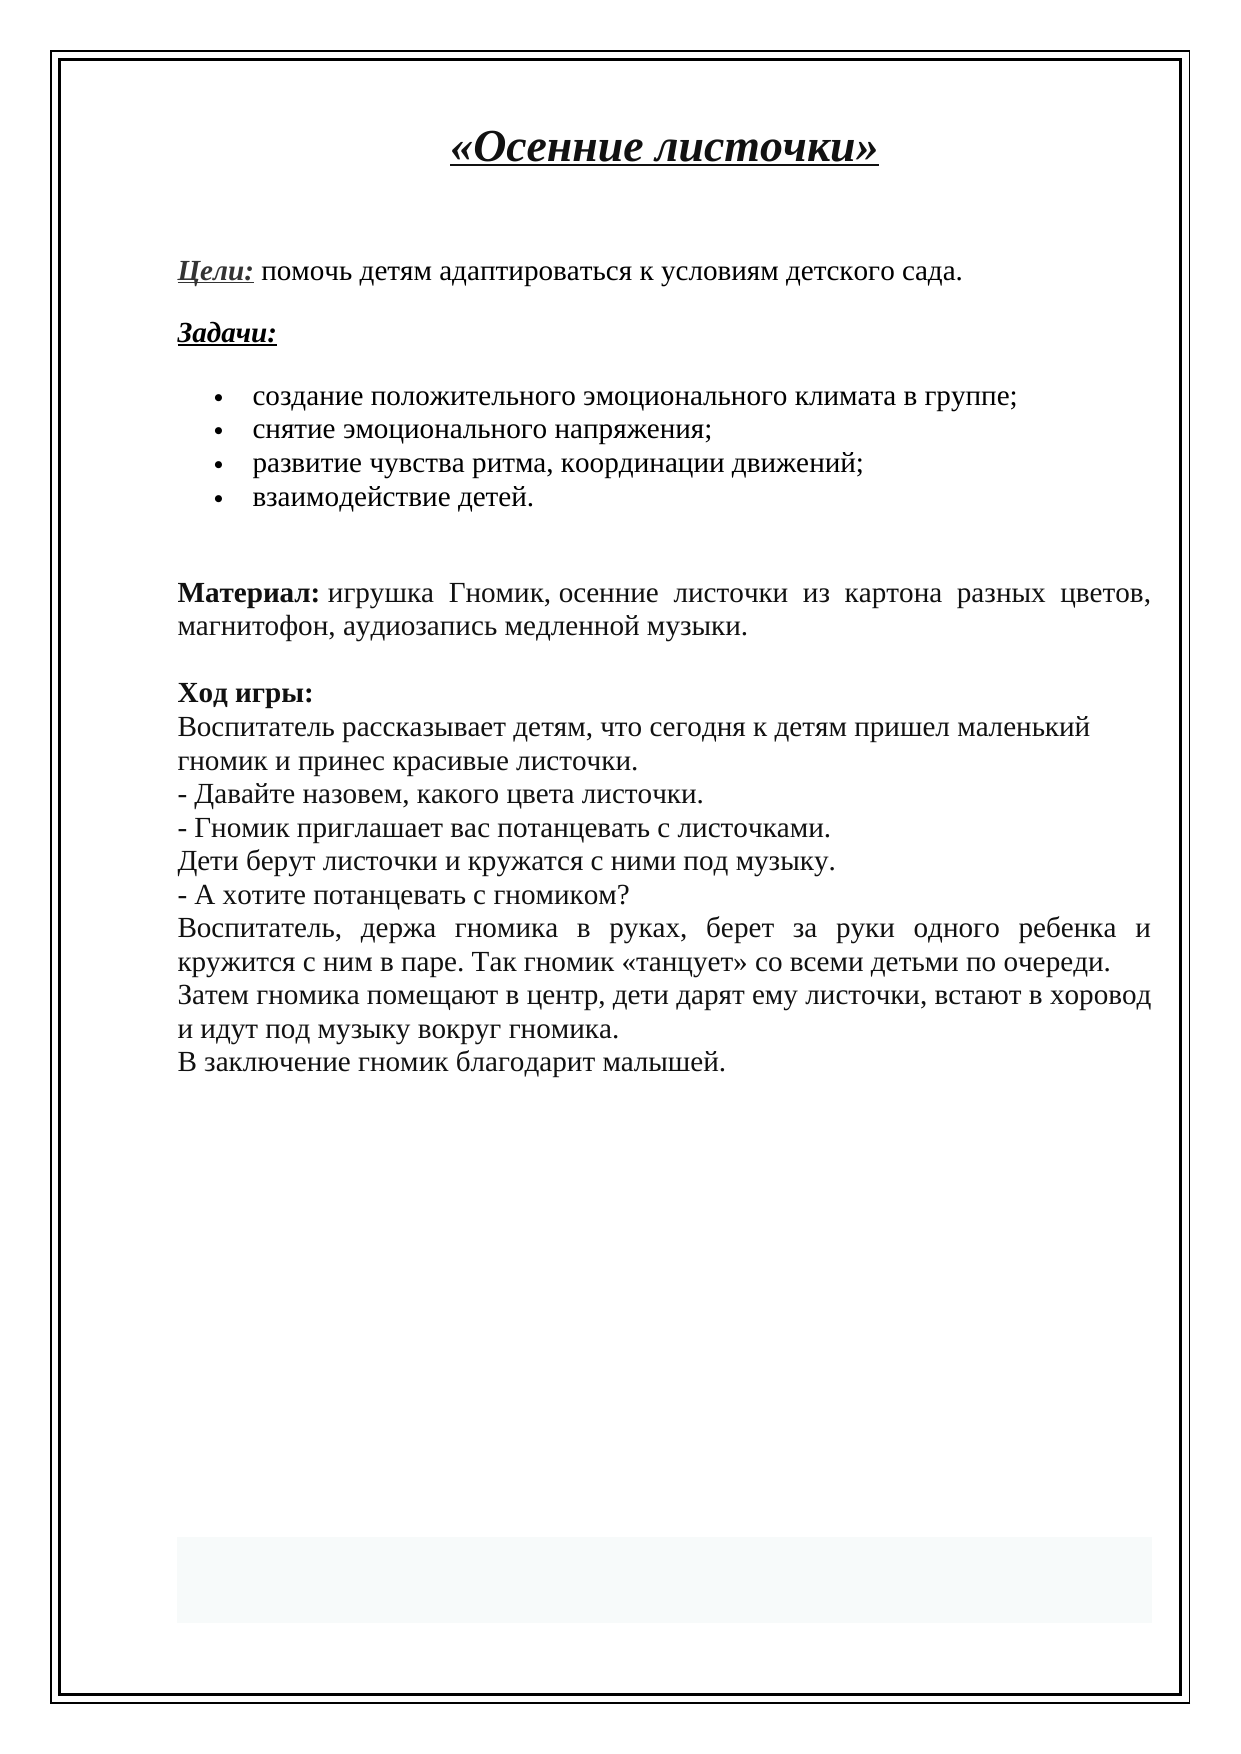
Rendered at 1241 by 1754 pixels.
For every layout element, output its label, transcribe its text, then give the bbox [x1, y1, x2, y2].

text - Давайте назовем, какого цвета листочки. [177, 776, 1152, 810]
text Затем гномика помещают в центр, дети дарят ему листочки, встают в хоровод и идут под музыку вокруг гномика. [177, 977, 1152, 1044]
text Воспитатель рассказывает детям, что сегодня к детям пришел маленький гномик и принес красивые листочки. [177, 709, 1152, 776]
text Материал: игрушка Гномик, осенние листочки из картона разных цветов, магнитофон, аудиозапись медленной музыки. [177, 575, 1152, 642]
text «Осенние листочки» [177, 118, 1152, 171]
text - А хотите потанцевать с гномиком? [177, 877, 1152, 910]
list развитие чувства ритма, координации движений; [215, 445, 1152, 479]
text Воспитатель, держа гномика в руках, берет за руки одного ребенка и кружится с ним в паре. Так гномик «танцует» со всеми детьми по очереди. [177, 910, 1152, 977]
text Дети берут листочки и кружатся с ними под музыку. [177, 843, 1152, 877]
text Ход игры: [177, 676, 1152, 709]
list создание положительного эмоционального климата в группе; [215, 378, 1152, 412]
list взаимодействие детей. [215, 479, 1152, 512]
text В заключение гномик благодарит малышей. [177, 1044, 1152, 1078]
list снятие эмоционального напряжения; [215, 412, 1152, 445]
text - Гномик приглашает вас потанцевать с листочками. [177, 810, 1152, 843]
text Цели: помочь детям адаптироваться к условиям детского сада. [177, 253, 1152, 286]
text Задачи: [177, 315, 1152, 349]
